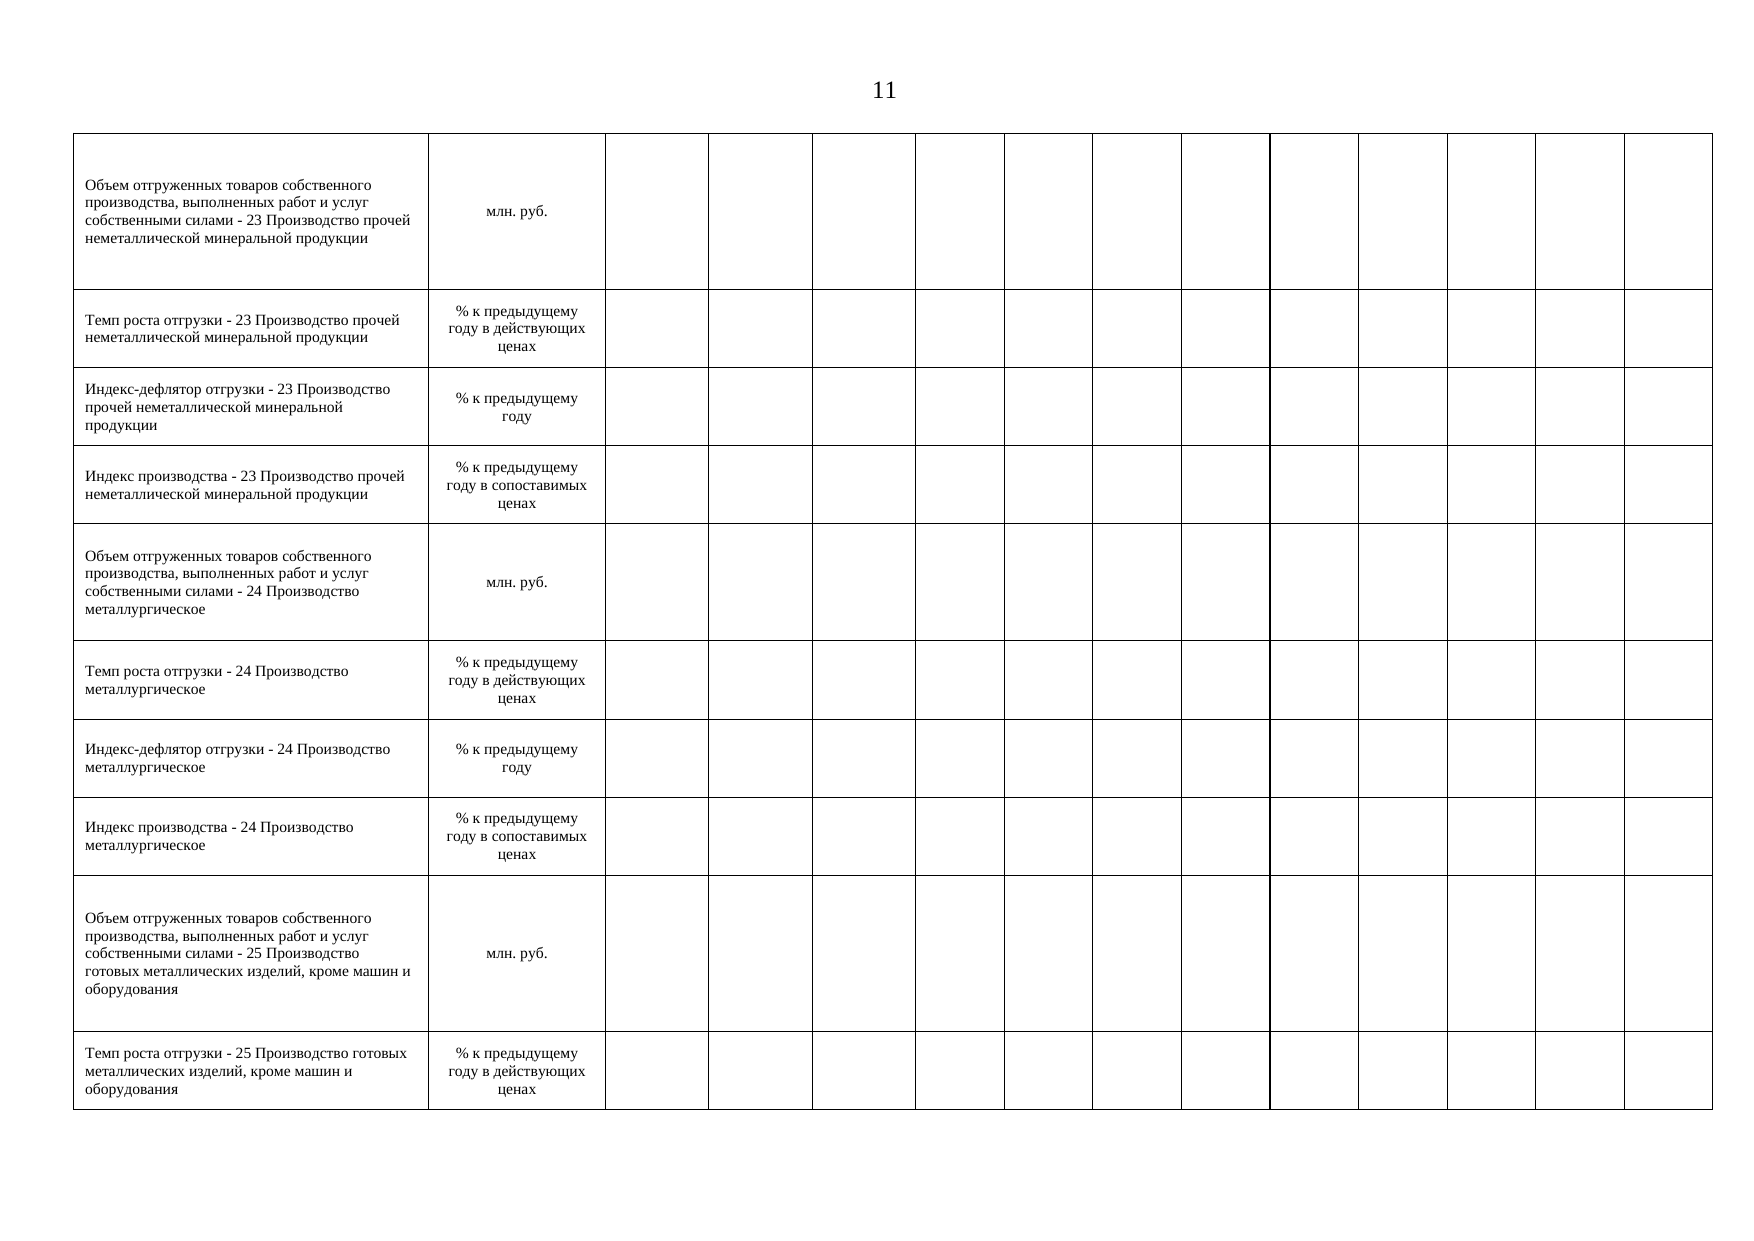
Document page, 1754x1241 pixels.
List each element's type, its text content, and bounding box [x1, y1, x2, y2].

table_cell [1093, 134, 1181, 289]
table_cell [1182, 290, 1269, 367]
table_cell Темп роста отгрузки - 25 Производство готовых металлических изделий, кроме машин и оборудования [74, 1032, 428, 1109]
table_cell [709, 798, 812, 875]
table_cell [1359, 876, 1447, 1031]
table_cell % к предыдущему году в сопоставимых ценах [429, 446, 605, 523]
table_cell [1359, 798, 1447, 875]
table_cell [1625, 446, 1712, 523]
table_cell [606, 798, 708, 875]
table_cell [709, 524, 812, 640]
table_cell [606, 290, 708, 367]
table_cell [606, 524, 708, 640]
table_cell [1625, 641, 1712, 718]
table_cell [606, 446, 708, 523]
table_cell [1093, 446, 1181, 523]
table_cell [1448, 134, 1535, 289]
table_cell [813, 876, 915, 1031]
table_cell [1359, 290, 1447, 367]
table_cell [1182, 1032, 1269, 1109]
table_cell [916, 876, 1004, 1031]
table_cell Темп роста отгрузки - 24 Производство металлургическое [74, 641, 428, 718]
table_cell Индекс-дефлятор отгрузки - 23 Производство прочей неметаллической минеральной продукции [74, 368, 428, 445]
table_cell [916, 134, 1004, 289]
table_cell [1625, 876, 1712, 1031]
table_cell [606, 720, 708, 797]
table_cell [813, 641, 915, 718]
table_cell % к предыдущему году в действующих ценах [429, 1032, 605, 1109]
table_cell [813, 524, 915, 640]
table_cell [1093, 368, 1181, 445]
table_cell [1093, 641, 1181, 718]
table_cell [916, 368, 1004, 445]
table_cell [1625, 1032, 1712, 1109]
table_cell [1625, 798, 1712, 875]
table_cell млн. руб. [429, 524, 605, 640]
table_cell [606, 134, 708, 289]
table_cell [1005, 134, 1092, 289]
table_cell [1625, 524, 1712, 640]
table_cell [1182, 524, 1269, 640]
table_cell [1093, 720, 1181, 797]
table_cell [1359, 1032, 1447, 1109]
table_cell [1359, 524, 1447, 640]
table_cell [1448, 446, 1535, 523]
table_cell млн. руб. [429, 876, 605, 1031]
table_cell [1182, 641, 1269, 718]
table_cell [709, 446, 812, 523]
table_cell [1182, 368, 1269, 445]
table_cell [1359, 641, 1447, 718]
table_cell % к предыдущему году в сопоставимых ценах [429, 798, 605, 875]
table_cell [1448, 290, 1535, 367]
table_cell [1536, 641, 1624, 718]
table_cell [916, 798, 1004, 875]
table_cell [813, 1032, 915, 1109]
table_cell [1271, 876, 1358, 1031]
table_cell [1271, 720, 1358, 797]
table_cell [1271, 134, 1358, 289]
table_cell [1005, 876, 1092, 1031]
table_cell [606, 1032, 708, 1109]
table_cell [1093, 876, 1181, 1031]
table_cell [1448, 368, 1535, 445]
table_cell [1005, 446, 1092, 523]
table_cell [916, 1032, 1004, 1109]
table_cell [709, 290, 812, 367]
table_cell [1271, 798, 1358, 875]
table_cell [1536, 720, 1624, 797]
table_cell [1182, 798, 1269, 875]
table_cell [709, 876, 812, 1031]
table_cell [1093, 524, 1181, 640]
table_cell [1182, 446, 1269, 523]
table_cell [1271, 524, 1358, 640]
table_cell [1005, 798, 1092, 875]
table_cell [1005, 290, 1092, 367]
table_cell [1536, 290, 1624, 367]
table_cell % к предыдущему году в действующих ценах [429, 290, 605, 367]
table_cell % к предыдущему году [429, 368, 605, 445]
table_cell [1182, 876, 1269, 1031]
table_cell [1005, 1032, 1092, 1109]
table_cell [1271, 1032, 1358, 1109]
table_cell Индекс производства - 24 Производство металлургическое [74, 798, 428, 875]
table_cell [916, 290, 1004, 367]
table_cell [1448, 1032, 1535, 1109]
table_cell [916, 524, 1004, 640]
table_cell [1448, 876, 1535, 1031]
table_cell [1359, 720, 1447, 797]
table_cell [709, 1032, 812, 1109]
table_cell [916, 446, 1004, 523]
table_cell [1005, 524, 1092, 640]
table_cell [1359, 134, 1447, 289]
table_cell [1093, 1032, 1181, 1109]
table_cell [1625, 368, 1712, 445]
table_cell [1359, 368, 1447, 445]
table_cell [1536, 524, 1624, 640]
table_cell [813, 368, 915, 445]
table_cell [916, 641, 1004, 718]
table_cell [709, 368, 812, 445]
table_cell [1005, 720, 1092, 797]
table_cell [1093, 798, 1181, 875]
table_cell [1182, 134, 1269, 289]
table_cell [813, 798, 915, 875]
table_cell [1093, 290, 1181, 367]
table_cell [1271, 446, 1358, 523]
table_cell Индекс производства - 23 Производство прочей неметаллической минеральной продукции [74, 446, 428, 523]
table_cell [606, 641, 708, 718]
table_cell млн. руб. [429, 134, 605, 289]
table_cell Объем отгруженных товаров собственного производства, выполненных работ и услуг собственными силами - 24 Производство металлургическое [74, 524, 428, 640]
table_cell [1536, 134, 1624, 289]
table_cell [813, 134, 915, 289]
table_cell [1448, 641, 1535, 718]
table_cell [1359, 446, 1447, 523]
table_cell [1448, 524, 1535, 640]
table_cell [1448, 798, 1535, 875]
table_cell [1536, 1032, 1624, 1109]
table_cell [1005, 368, 1092, 445]
table_cell [1182, 720, 1269, 797]
table_cell [813, 720, 915, 797]
table_cell [1625, 290, 1712, 367]
table_cell [709, 641, 812, 718]
table_cell [1448, 720, 1535, 797]
table_cell [1005, 641, 1092, 718]
table_cell [1536, 876, 1624, 1031]
table_cell [709, 720, 812, 797]
table_cell [1271, 368, 1358, 445]
table_cell Индекс-дефлятор отгрузки - 24 Производство металлургическое [74, 720, 428, 797]
table_cell [1271, 290, 1358, 367]
table_cell [1625, 720, 1712, 797]
table_cell [1536, 798, 1624, 875]
table_cell [1271, 641, 1358, 718]
table_cell [916, 720, 1004, 797]
table_cell [813, 290, 915, 367]
table_cell [1536, 446, 1624, 523]
table_cell [709, 134, 812, 289]
table_cell % к предыдущему году в действующих ценах [429, 641, 605, 718]
table_cell [1536, 368, 1624, 445]
table_cell % к предыдущему году [429, 720, 605, 797]
table_cell [1625, 134, 1712, 289]
table_cell Темп роста отгрузки - 23 Производство прочей неметаллической минеральной продукции [74, 290, 428, 367]
table_cell [606, 368, 708, 445]
table_cell [813, 446, 915, 523]
table_cell Объем отгруженных товаров собственного производства, выполненных работ и услуг собственными силами - 25 Производство готовых металлических изделий, кроме машин и оборудования [74, 876, 428, 1031]
table_cell Объем отгруженных товаров собственного производства, выполненных работ и услуг собственными силами - 23 Производство прочей неметаллической минеральной продукции [74, 134, 428, 289]
table_cell [606, 876, 708, 1031]
